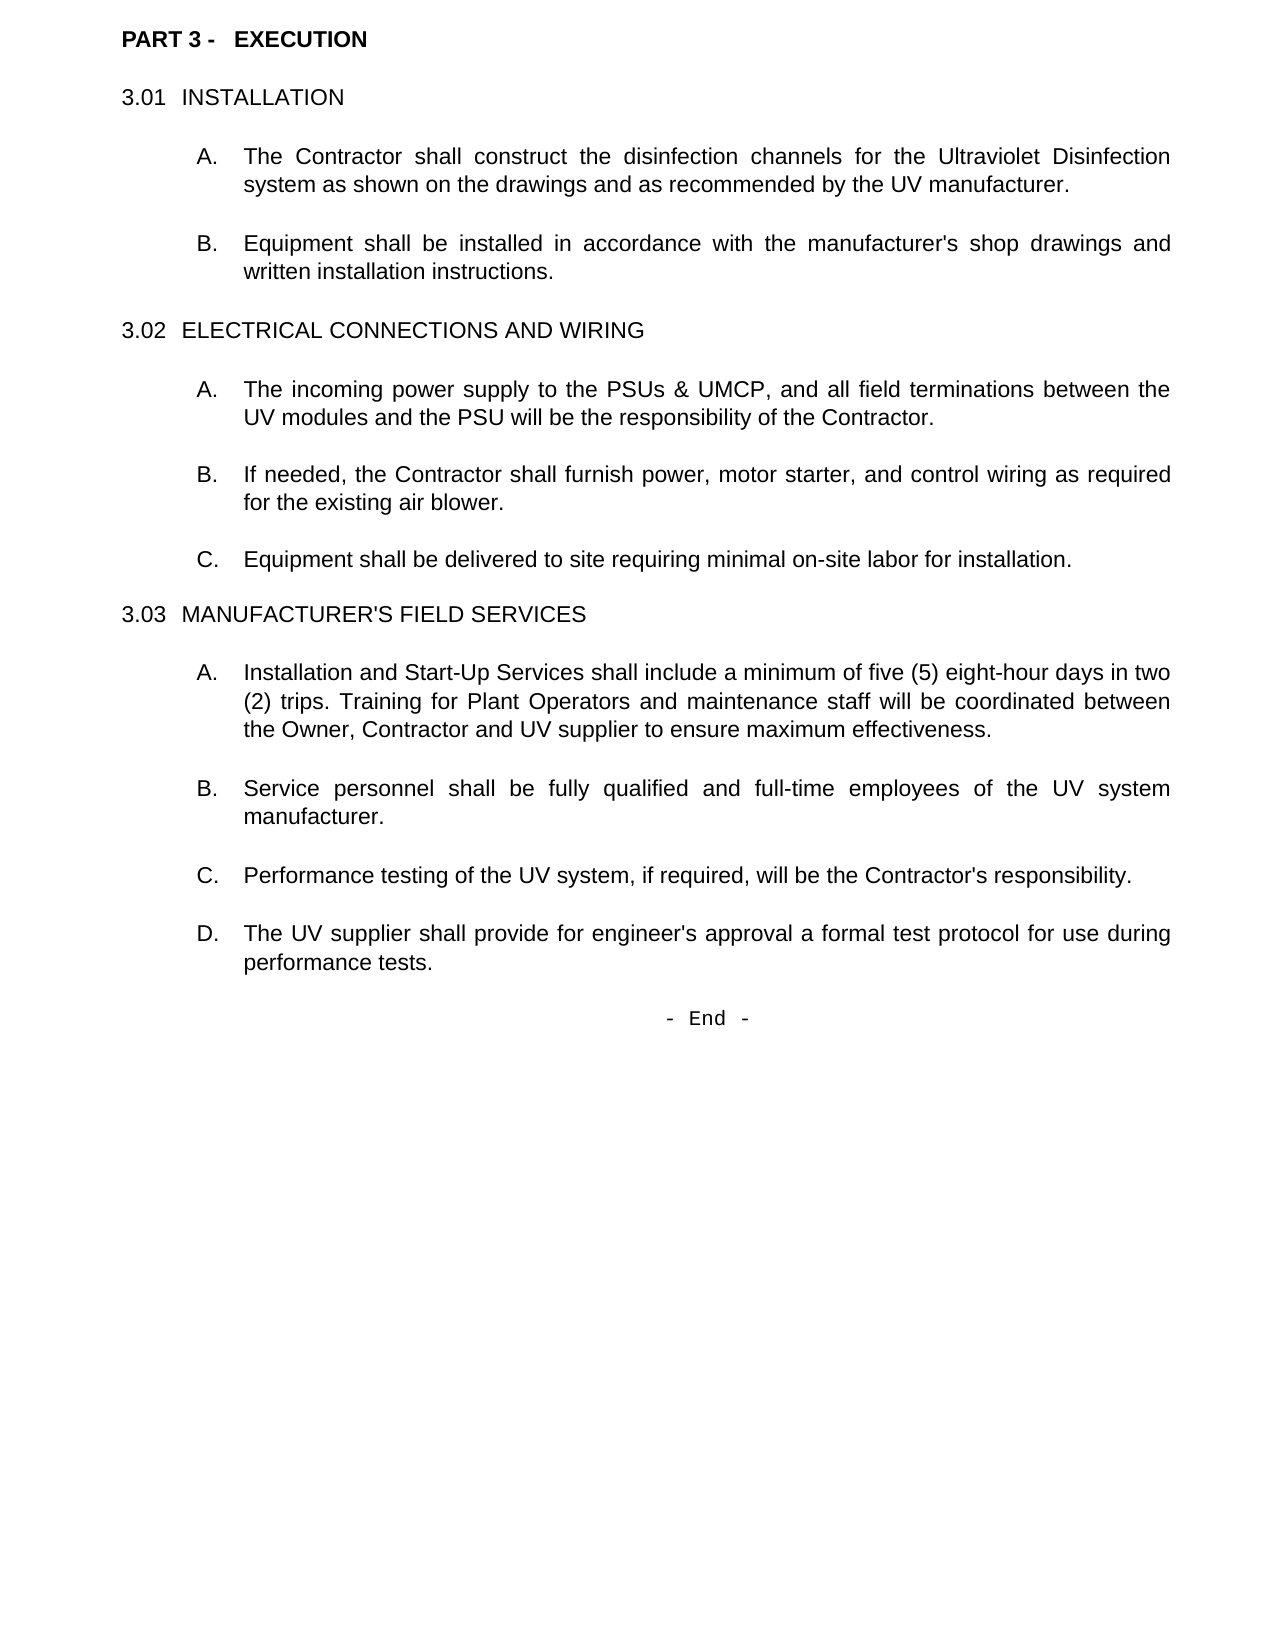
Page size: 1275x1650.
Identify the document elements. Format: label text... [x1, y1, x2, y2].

subtitle - End - [243, 1007, 1172, 1031]
list If needed, the Contractor shall furnish power, motor starter, and control wiring as required for the existing air blower. [196, 461, 1172, 516]
subtitle A. The Contractor shall construct the disinfection channels for the Ultraviolet Disinfection system as shown on the drawings and as recommended by the UV manufacturer. [196, 143, 1172, 198]
subtitle MANUFACTURER'S FIELD SERVICES [121, 601, 1172, 627]
list Equipment shall be delivered to site requiring minimal on-site labor for installation. [196, 546, 1172, 573]
subtitle B. Service personnel shall be fully qualified and full-time employees of the UV system manufacturer. [196, 775, 1172, 829]
subtitle D. The UV supplier shall provide for engineer's approval a formal test protocol for use during performance tests. [196, 920, 1172, 975]
subtitle B. Equipment shall be installed in accordance with the manufacturer's shop drawings and written installation instructions. [196, 230, 1172, 285]
subtitle ELECTRICAL CONNECTIONS AND WIRING [121, 317, 1172, 343]
subtitle C. Performance testing of the UV system, if required, will be the Contractor's responsibility. [196, 862, 1172, 888]
subtitle A. Installation and Start-Up Services shall include a minimum of five (5) eight-hour days in two (2) trips. Training for Plant Operators and maintenance staff will be coordinated between the Owner, Contractor and UV supplier to ensure maximum effectiveness. [196, 659, 1172, 742]
list The incoming power supply to the PSUs & UMCP, and all field terminations between the UV modules and the PSU will be the responsibility of the Contractor. [196, 376, 1172, 430]
subtitle INSTALLATION [121, 84, 1172, 111]
subtitle EXECUTION [121, 26, 1172, 52]
